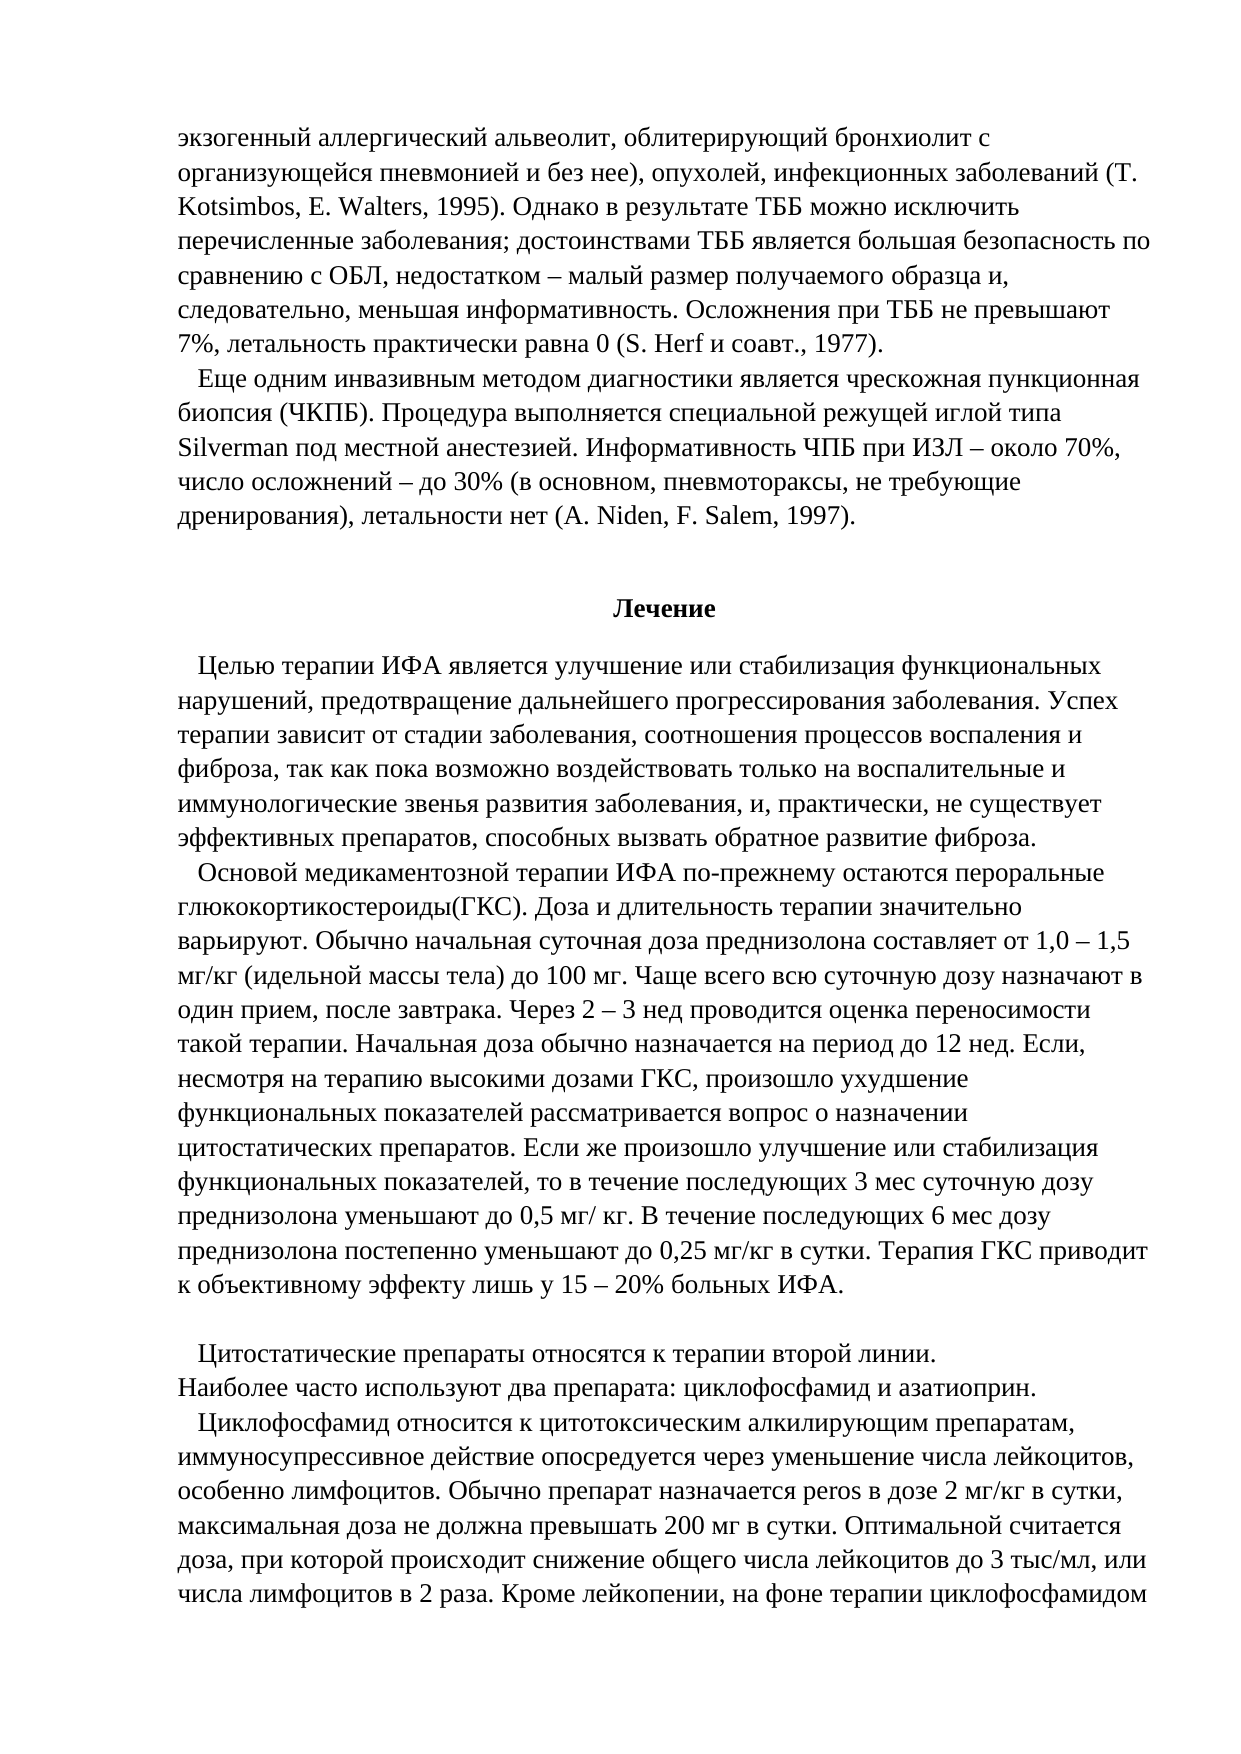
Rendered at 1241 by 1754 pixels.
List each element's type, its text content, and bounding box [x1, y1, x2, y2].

text Цитостатические препараты относятся к терапии второй линии. [177, 1299, 1152, 1368]
text Лечение [177, 588, 1152, 623]
text Целью терапии ИФА является улучшение или стабилизация функциональных нарушений, предотвращение дальнейшего прогрессирования заболевания. Успех терапии зависит от стадии заболевания, соотношения процессов воспаления и фиброза, так как пока возможно воздействовать только на воспалительные и иммунологические звенья развития заболевания, и, практически, не существует эффективных препаратов, способных вызвать обратное развитие фиброза. Основой медикаментозной терапии ИФА по-прежнему остаются пероральные глюкокортикостероиды(ГКС). Доза и длительность терапии значительно варьируют. Обычно начальная суточная доза преднизолона составляет от 1,0 – 1,5 мг/кг (идельной массы тела) до 100 мг. Чаще всего всю суточную дозу назначают в один прием, после завтрака. Через 2 – 3 нед проводится оценка переносимости такой терапии. Начальная доза обычно назначается на период до 12 нед. Если, несмотря на терапию высокими дозами ГКС, произошло ухудшение функциональных показателей рассматривается вопрос о назначении цитостатических препаратов. Если же произошло улучшение или стабилизация функциональных показателей, то в течение последующих 3 мес суточную дозу преднизолона уменьшают до 0,5 мг/ кг. В течение последующих 6 мес дозу преднизолона постепенно уменьшают до 0,25 мг/кг в сутки. Терапия ГКС приводит к объективному эффекту лишь у 15 – 20% больных ИФА. [177, 646, 1152, 1299]
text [177, 1368, 1152, 1609]
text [177, 118, 1152, 565]
